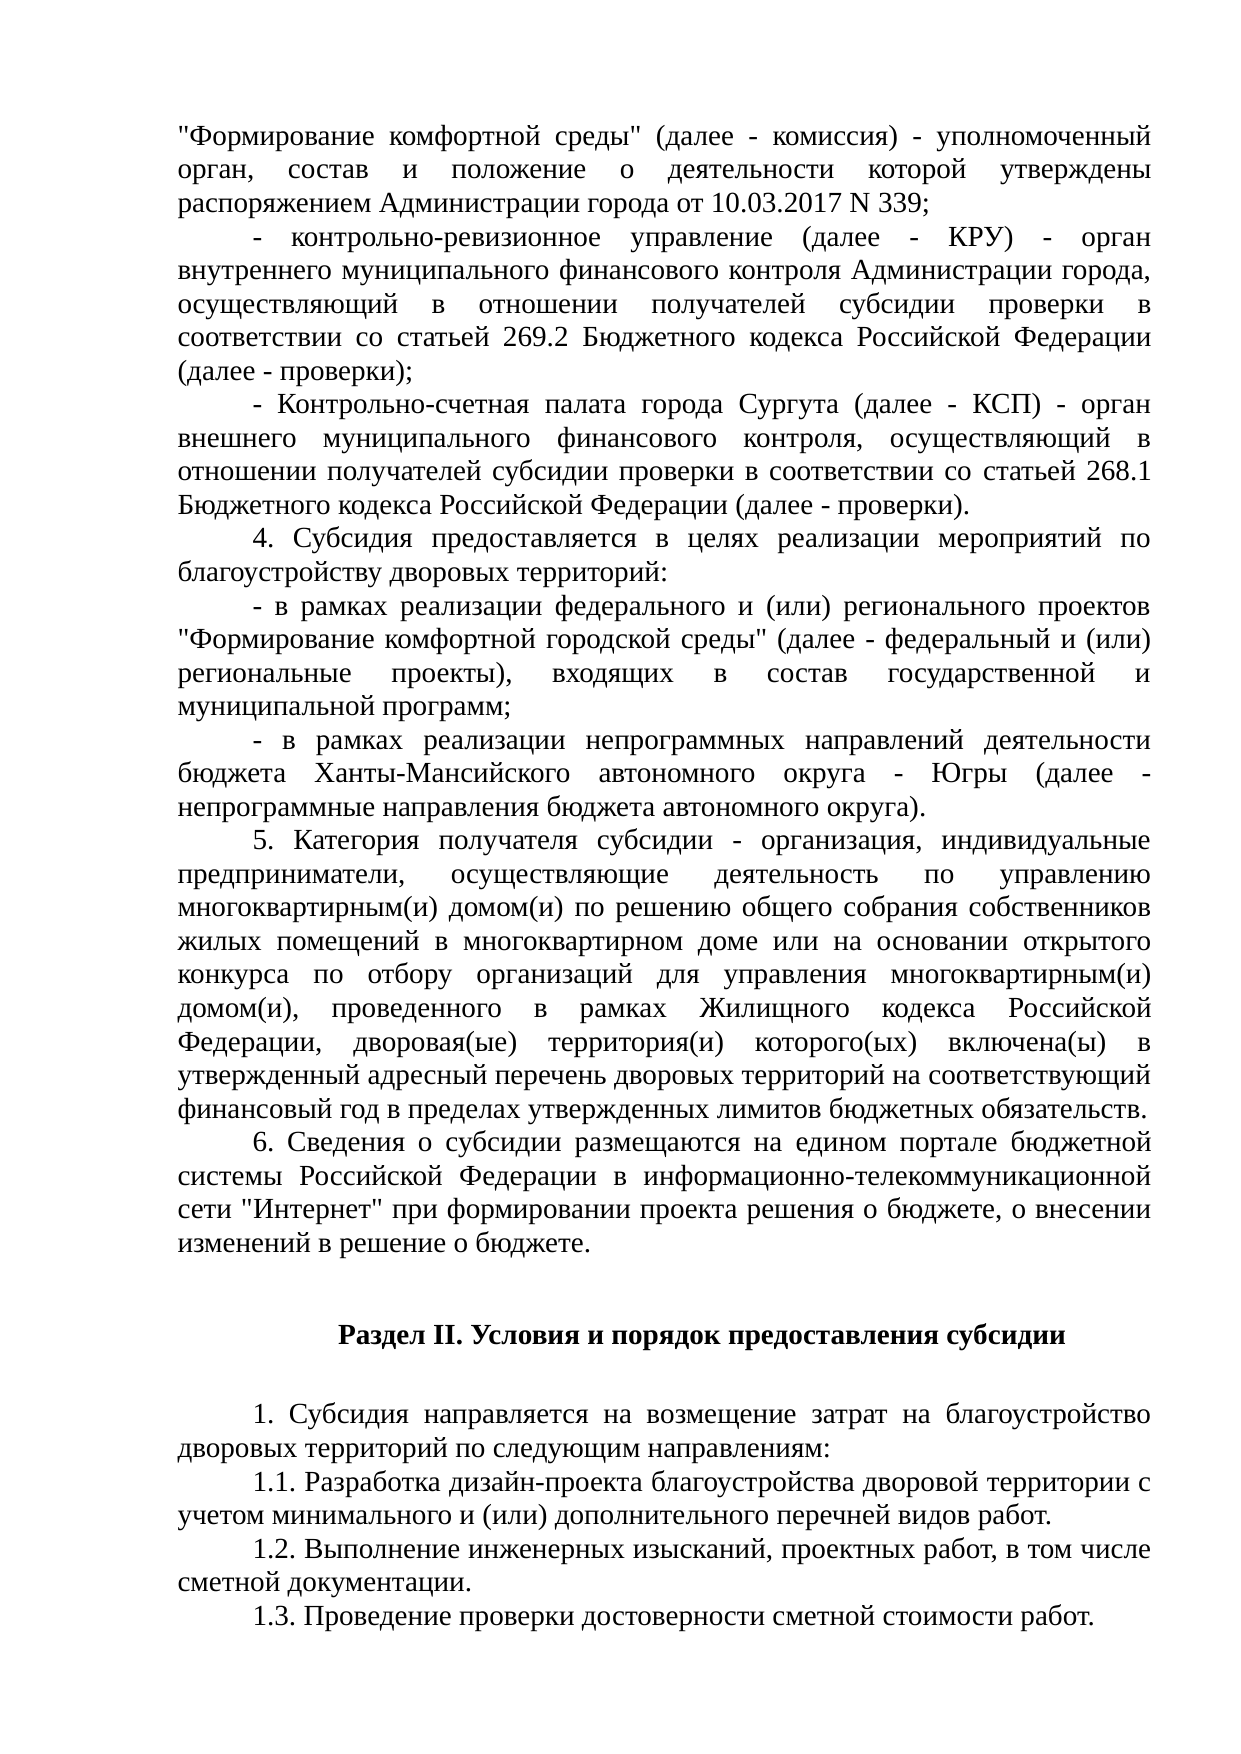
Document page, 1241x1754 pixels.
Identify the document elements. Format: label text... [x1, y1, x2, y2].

text - контрольно-ревизионное управление (далее - КРУ) - орган внутреннего муниципального финансового контроля Администрации города, осуществляющий в отношении получателей субсидии проверки в соответствии со статьей 269.2 Бюджетного кодекса Российской Федерации (далее - проверки); [177, 219, 1152, 386]
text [177, 118, 1152, 219]
text 5. Категория получателя субсидии - организация, индивидуальные предприниматели, осуществляющие деятельность по управлению многоквартирным(и) домом(и) по решению общего собрания собственников жилых помещений в многоквартирном доме или на основании открытого конкурса по отбору организаций для управления многоквартирным(и) домом(и), проведенного в рамках Жилищного кодекса Российской Федерации, дворовая(ые) территория(и) которого(ых) включена(ы) в утвержденный адресный перечень дворовых территорий на соответствующий финансовый год в пределах утвержденных лимитов бюджетных обязательств. [177, 822, 1152, 1124]
text 1.1. Разработка дизайн-проекта благоустройства дворовой территории с учетом минимального и (или) дополнительного перечней видов работ. [177, 1464, 1152, 1531]
text 6. Сведения о субсидии размещаются на едином портале бюджетной системы Российской Федерации в информационно-телекоммуникационной сети "Интернет" при формировании проекта решения о бюджете, о внесении изменений в решение о бюджете. [177, 1124, 1152, 1258]
text 4. Субсидия предоставляется в целях реализации мероприятий по благоустройству дворовых территорий: [177, 521, 1152, 588]
text - в рамках реализации федерального и (или) регионального проектов "Формирование комфортной городской среды" (далее - федеральный и (или) региональные проекты), входящих в состав государственной и муниципальной программ; [177, 588, 1152, 722]
text 1.2. Выполнение инженерных изысканий, проектных работ, в том числе сметной документации. [177, 1531, 1152, 1598]
text 1. Субсидия направляется на возмещение затрат на благоустройство дворовых территорий по следующим направлениям: [177, 1397, 1152, 1464]
text - Контрольно-счетная палата города Сургута (далее - КСП) - орган внешнего муниципального финансового контроля, осуществляющий в отношении получателей субсидии проверки в соответствии со статьей 268.1 Бюджетного кодекса Российской Федерации (далее - проверки). [177, 386, 1152, 521]
text 1.3. Проведение проверки достоверности сметной стоимости работ. [177, 1598, 1152, 1631]
text Раздел II. Условия и порядок предоставления субсидии [177, 1317, 1152, 1351]
text - в рамках реализации непрограммных направлений деятельности бюджета Ханты-Мансийского автономного округа - Югры (далее - непрограммные направления бюджета автономного округа). [177, 722, 1152, 822]
